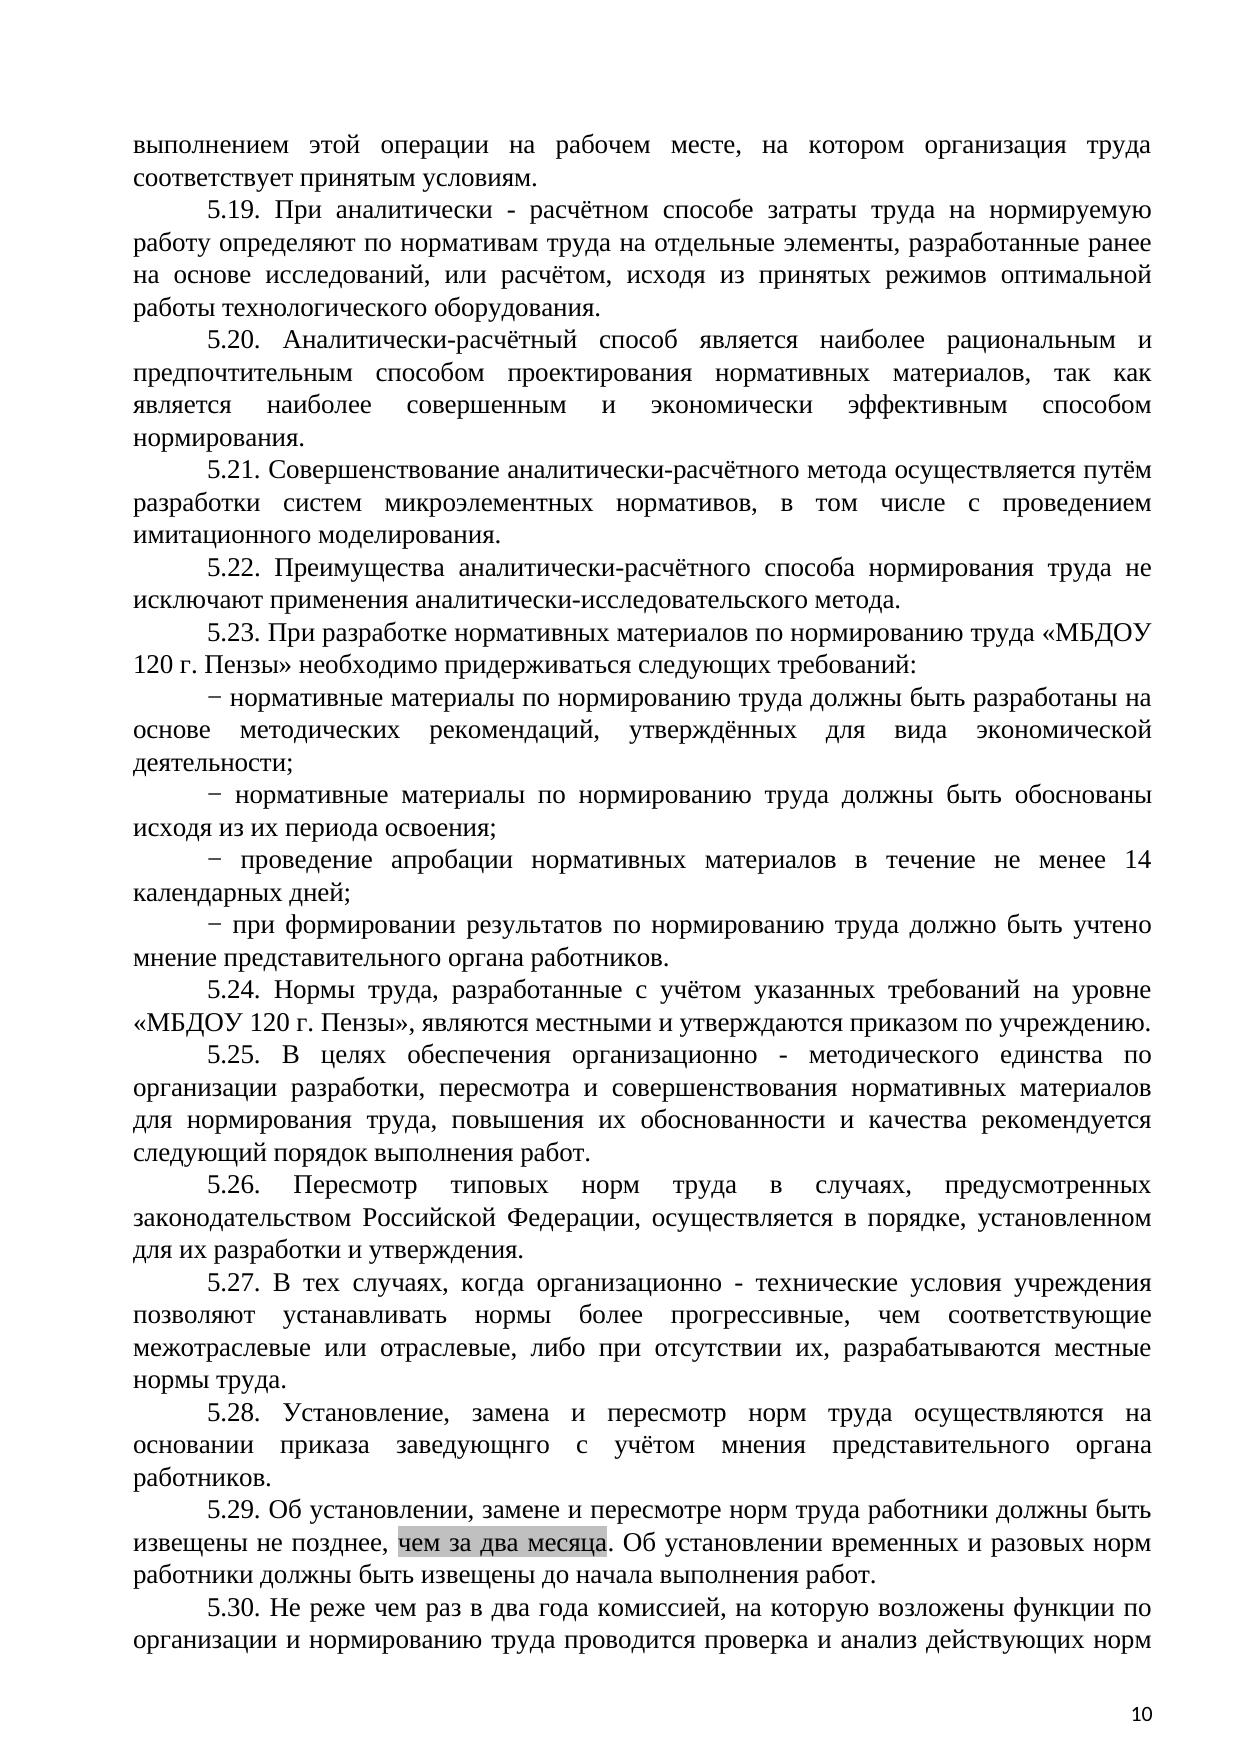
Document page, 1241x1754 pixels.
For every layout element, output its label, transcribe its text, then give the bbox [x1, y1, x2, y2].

text 5.24. Нормы труда, разработанные с учётом указанных требований на уровне «МБДОУ 120 г. Пензы», являются местными и утверждаются приказом по учреждению. [133, 973, 1152, 1038]
text 5.21. Совершенствование аналитически-расчётного метода осуществляется путём разработки систем микроэлементных нормативов, в том числе с проведением имитационного моделирования. [133, 453, 1152, 550]
text − нормативные материалы по нормированию труда должны быть разработаны на основе методических рекомендаций, утверждённых для вида экономической деятельности; [133, 680, 1152, 778]
text − при формировании результатов по нормированию труда должно быть учтено мнение представительного органа работников. [133, 908, 1152, 973]
text 5.23. При разработке нормативных материалов по нормированию труда «МБДОУ 120 г. Пензы» необходимо придерживаться следующих требований: [133, 615, 1152, 680]
text 5.19. При аналитически - расчётном способе затраты труда на нормируемую работу определяют по нормативам труда на отдельные элементы, разработанные ранее на основе исследований, или расчётом, исходя из принятых режимов оптимальной работы технологического оборудования. [133, 193, 1152, 323]
text 5.29. Об установлении, замене и пересмотре норм труда работники должны быть извещены не позднее, чем за два месяца. Об установлении временных и разовых норм работники должны быть извещены до начала выполнения работ. [133, 1493, 1152, 1590]
text 5.25. В целях обеспечения организационно - методического единства по организации разработки, пересмотра и совершенствования нормативных материалов для нормирования труда, повышения их обоснованности и качества рекомендуется следующий порядок выполнения работ. [133, 1038, 1152, 1168]
text 5.20. Аналитически-расчётный способ является наиболее рациональным и предпочтительным способом проектирования нормативных материалов, так как является наиболее совершенным и экономически эффективным способом нормирования. [133, 323, 1152, 453]
text − нормативные материалы по нормированию труда должны быть обоснованы исходя из их периода освоения; [133, 778, 1152, 843]
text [133, 128, 1152, 193]
text 5.22. Преимущества аналитически-расчётного способа нормирования труда не исключают применения аналитически-исследовательского метода. [133, 550, 1152, 615]
text − проведение апробации нормативных материалов в течение не менее 14 календарных дней; [133, 843, 1152, 908]
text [133, 1590, 1152, 1655]
text 5.28. Установление, замена и пересмотр норм труда осуществляются на основании приказа заведующнго с учётом мнения представительного органа работников. [133, 1395, 1152, 1493]
text 5.27. В тех случаях, когда организационно - технические условия учреждения позволяют устанавливать нормы более прогрессивные, чем соответствующие межотраслевые или отраслевые, либо при отсутствии их, разрабатываются местные нормы труда. [133, 1265, 1152, 1395]
text 5.26. Пересмотр типовых норм труда в случаях, предусмотренных законодательством Российской Федерации, осуществляется в порядке, установленном для их разработки и утверждения. [133, 1168, 1152, 1265]
